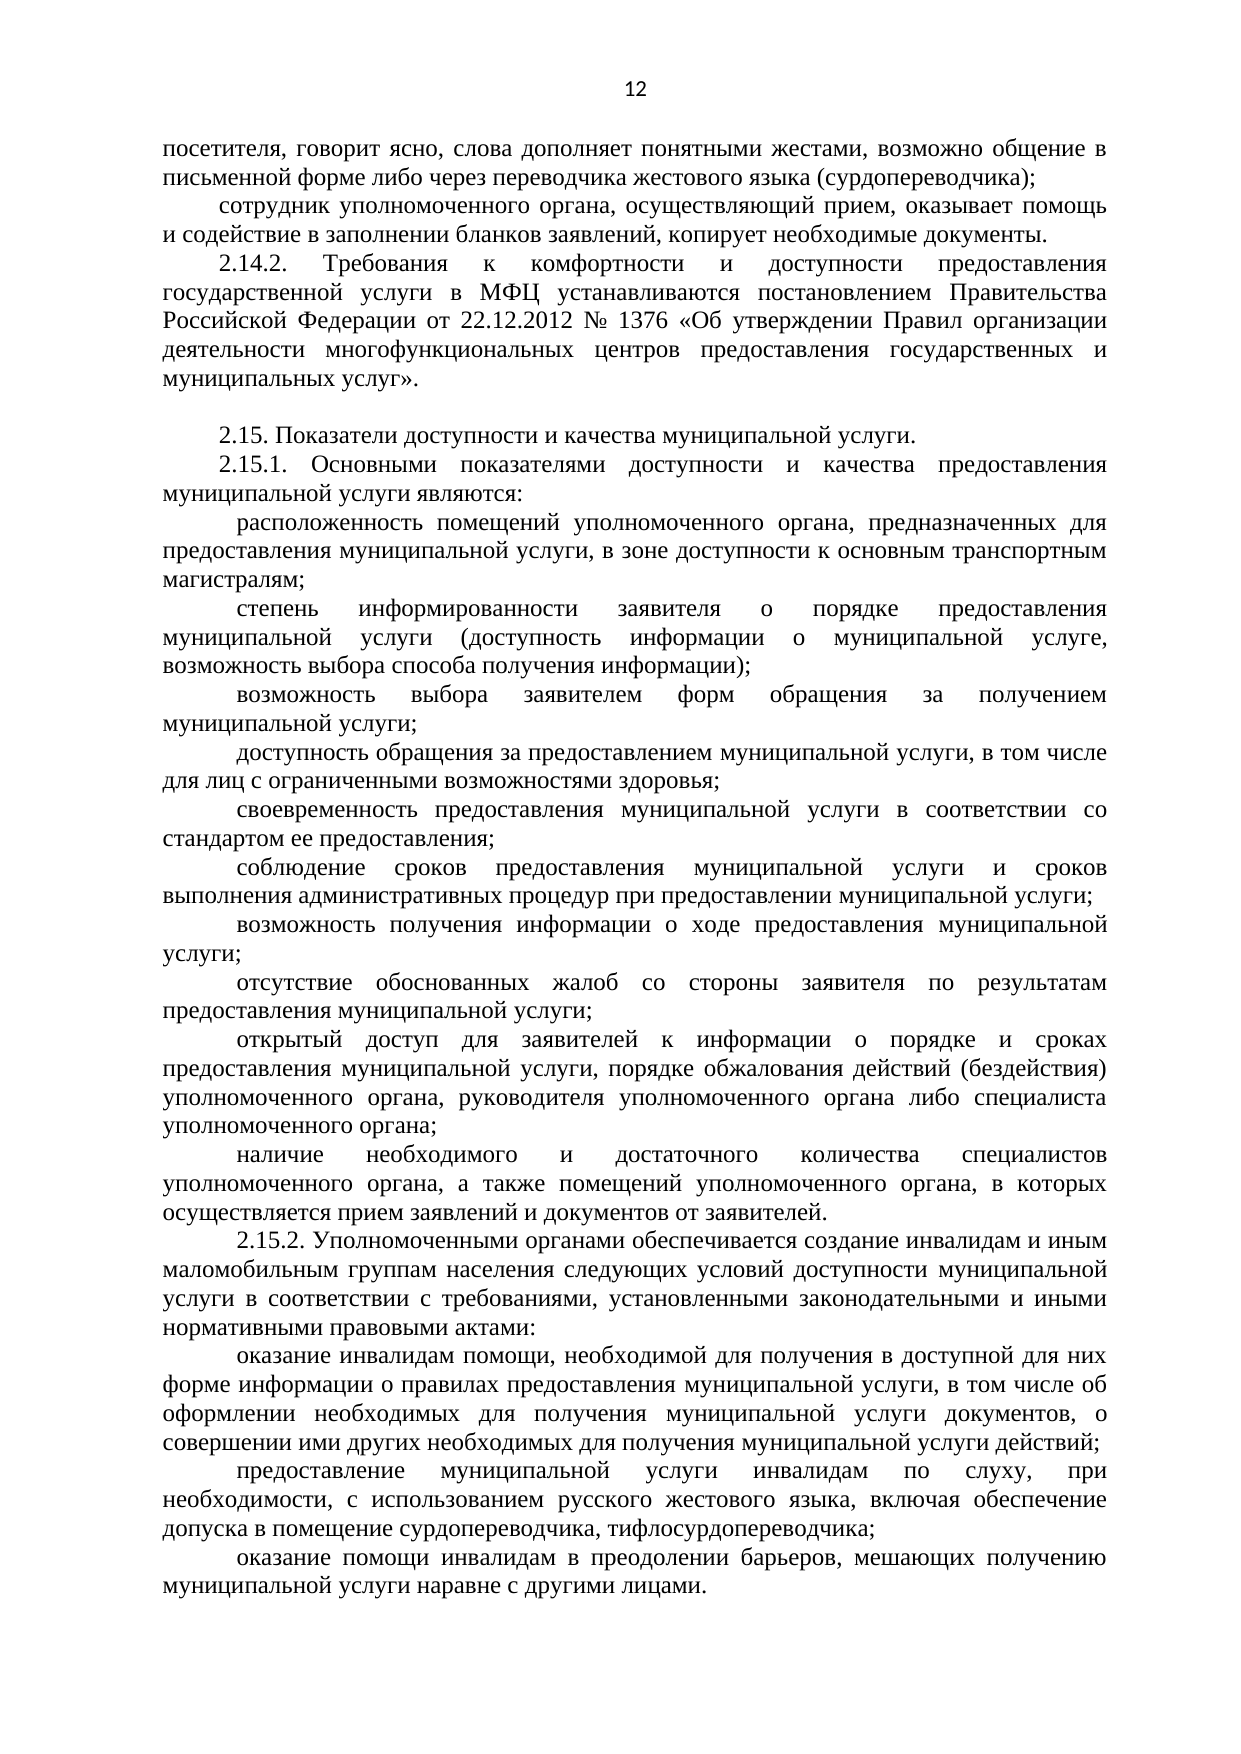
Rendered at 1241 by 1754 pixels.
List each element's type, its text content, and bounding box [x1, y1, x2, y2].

text оказание помощи инвалидам в преодолении барьеров, мешающих получению муниципальной услуги наравне с другими лицами. [162, 1542, 1108, 1599]
text сотрудник уполномоченного органа, осуществляющий прием, оказывает помощь и содействие в заполнении бланков заявлений, копирует необходимые документы. [162, 190, 1108, 248]
text степень информированности заявителя о порядке предоставления муниципальной услуги (доступность информации о муниципальной услуге, возможность выбора способа получения информации); [162, 593, 1108, 679]
text 2.15. Показатели доступности и качества муниципальной услуги. [162, 420, 1108, 449]
text соблюдение сроков предоставления муниципальной услуги и сроков выполнения административных процедур при предоставлении муниципальной услуги; [162, 852, 1108, 909]
text 2.14.2. Требования к комфортности и доступности предоставления государственной услуги в МФЦ устанавливаются постановлением Правительства Российской Федерации от 22.12.2012 № 1376 «Об утверждении Правил организации деятельности многофункциональных центров предоставления государственных и муниципальных услуг». [162, 248, 1108, 392]
text расположенность помещений уполномоченного органа, предназначенных для предоставления муниципальной услуги, в зоне доступности к основным транспортным магистралям; [162, 507, 1108, 593]
text 2.15.1. Основными показателями доступности и качества предоставления муниципальной услуги являются: [162, 449, 1108, 507]
text 2.15.2. Уполномоченными органами обеспечивается создание инвалидам и иным маломобильным группам населения следующих условий доступности муниципальной услуги в соответствии с требованиями, установленными законодательными и иными нормативными правовыми актами: [162, 1225, 1108, 1340]
text возможность получения информации о ходе предоставления муниципальной услуги; [162, 909, 1108, 967]
text отсутствие обоснованных жалоб со стороны заявителя по результатам предоставления муниципальной услуги; [162, 967, 1108, 1024]
text возможность выбора заявителем форм обращения за получением муниципальной услуги; [162, 679, 1108, 737]
text наличие необходимого и достаточного количества специалистов уполномоченного органа, а также помещений уполномоченного органа, в которых осуществляется прием заявлений и документов от заявителей. [162, 1139, 1108, 1225]
text предоставление муниципальной услуги инвалидам по слуху, при необходимости, с использованием русского жестового языка, включая обеспечение допуска в помещение сурдопереводчика, тифлосурдопереводчика; [162, 1455, 1108, 1542]
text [162, 133, 1108, 190]
text оказание инвалидам помощи, необходимой для получения в доступной для них форме информации о правилах предоставления муниципальной услуги, в том числе об оформлении необходимых для получения муниципальной услуги документов, о совершении ими других необходимых для получения муниципальной услуги действий; [162, 1340, 1108, 1455]
text доступность обращения за предоставлением муниципальной услуги, в том числе для лиц с ограниченными возможностями здоровья; [162, 737, 1108, 794]
text открытый доступ для заявителей к информации о порядке и сроках предоставления муниципальной услуги, порядке обжалования действий (бездействия) уполномоченного органа, руководителя уполномоченного органа либо специалиста уполномоченного органа; [162, 1024, 1108, 1139]
text своевременность предоставления муниципальной услуги в соответствии со стандартом ее предоставления; [162, 794, 1108, 852]
